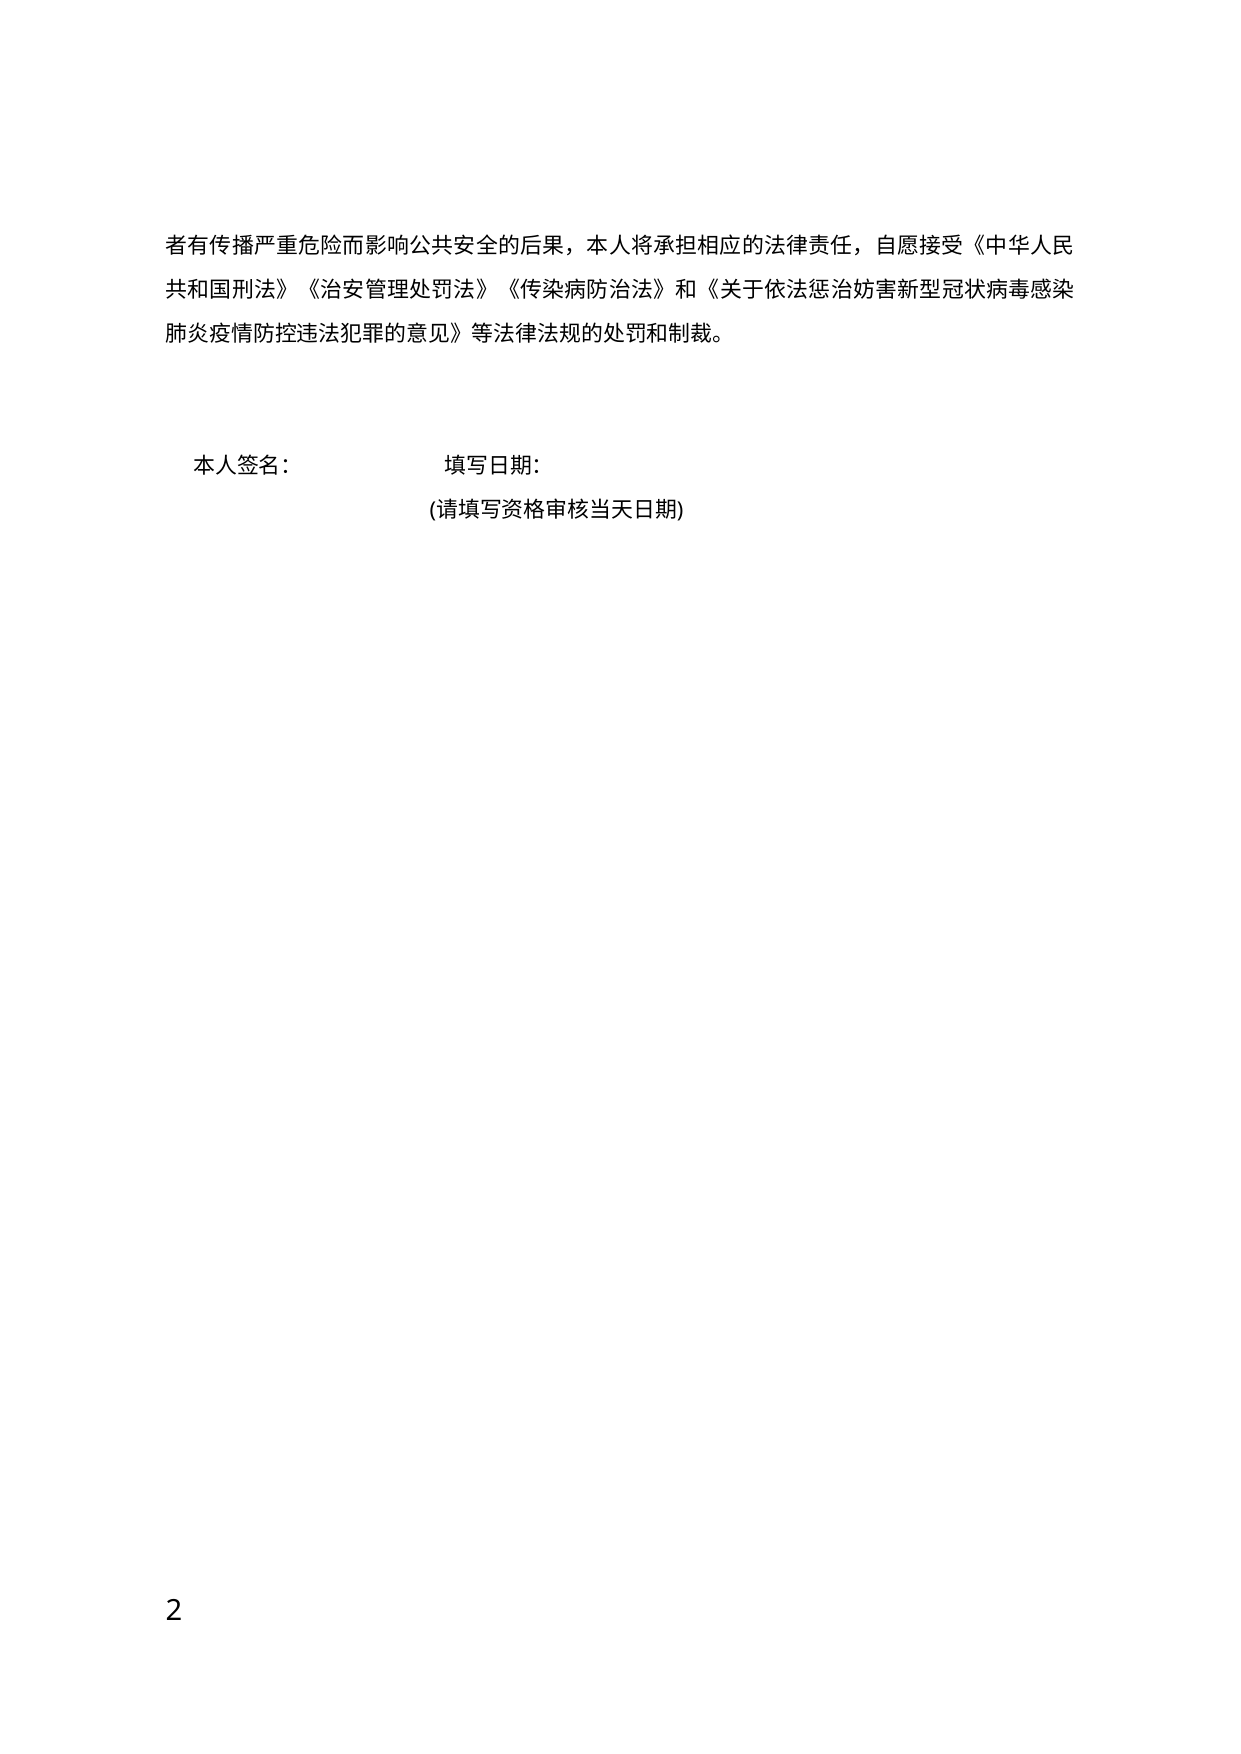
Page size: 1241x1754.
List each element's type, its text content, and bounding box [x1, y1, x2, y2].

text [165, 222, 1075, 354]
text 本人签名： 填写日期： [165, 442, 1075, 486]
text (请填写资格审核当天日期) [165, 486, 1075, 530]
